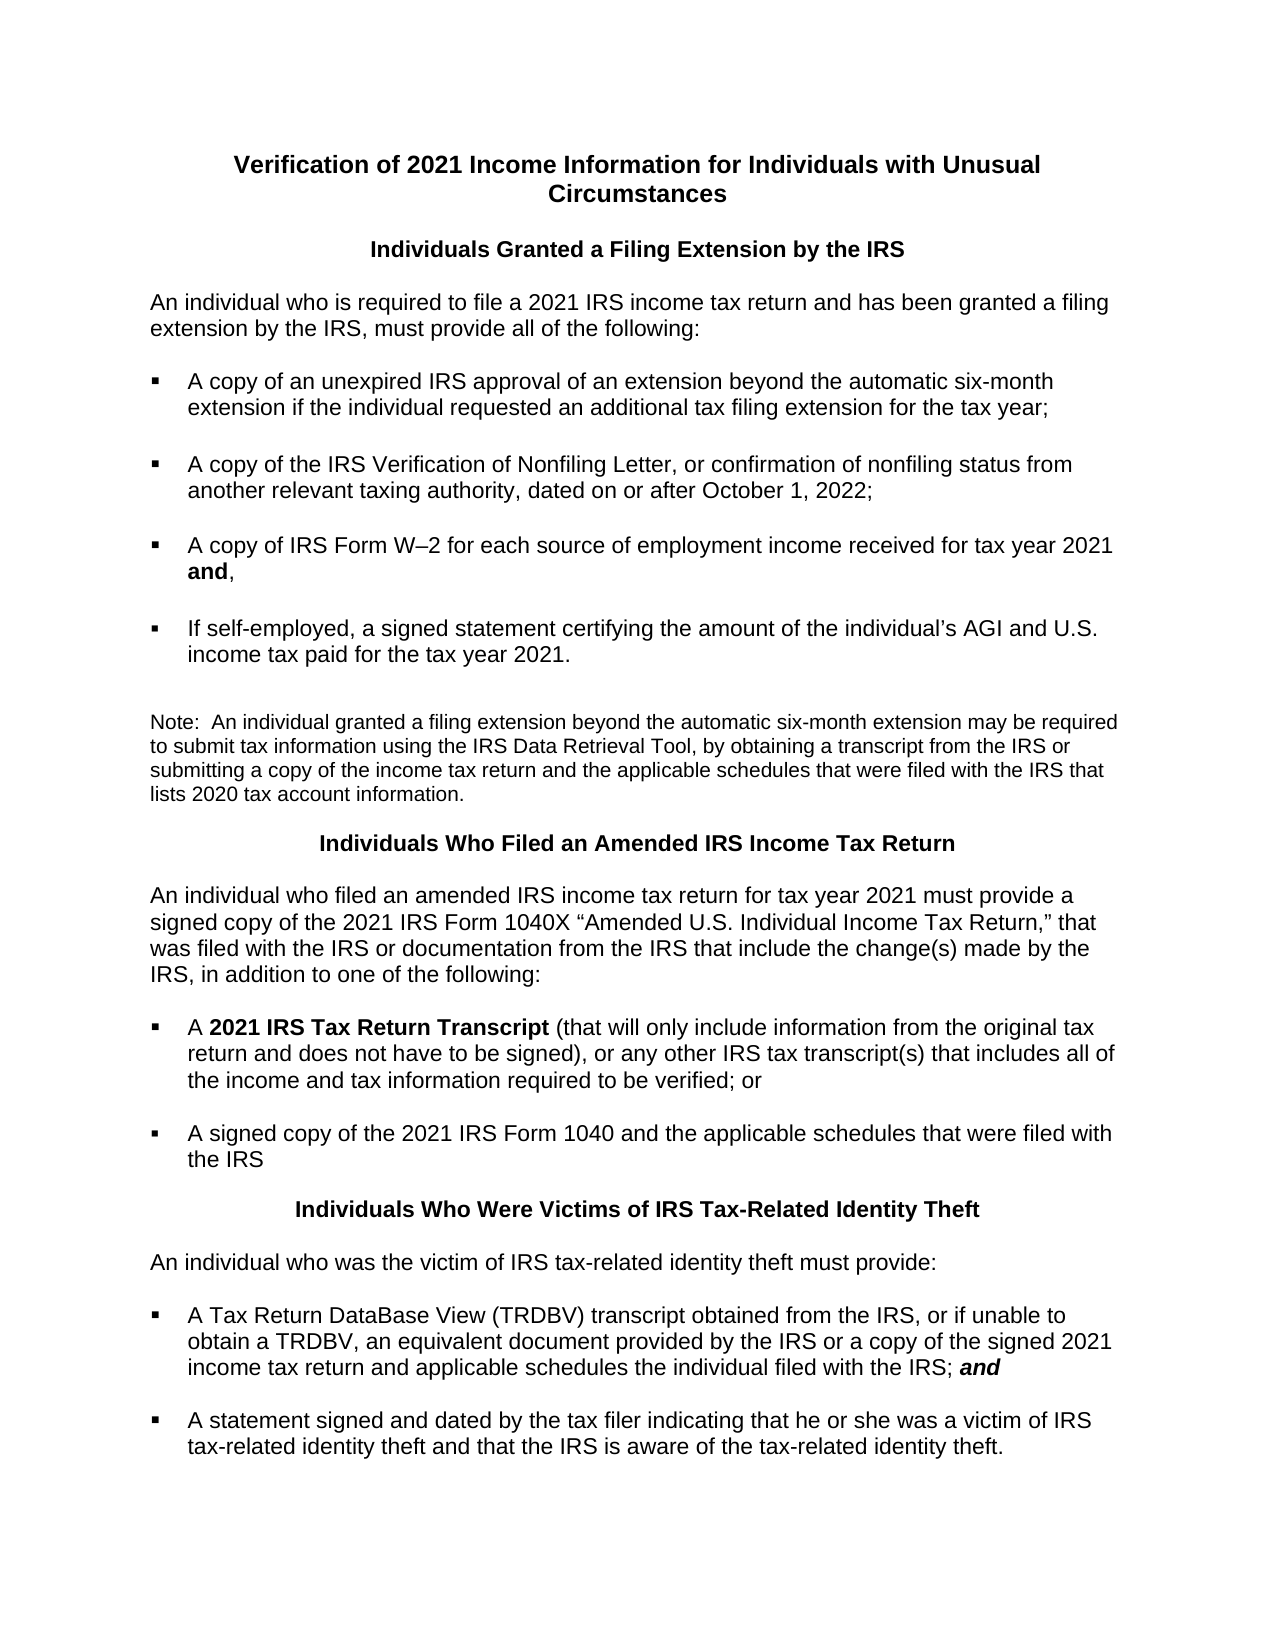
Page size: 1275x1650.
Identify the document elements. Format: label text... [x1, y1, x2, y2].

list A statement signed and dated by the tax filer indicating that he or she was a victim of IRS tax-related identity theft and that the IRS is aware of the tax-related identity theft. [150, 1407, 1125, 1460]
list If self-employed, a signed statement certifying the amount of the individual’s AGI and U.S. income tax paid for the tax year 2021. [150, 614, 1125, 667]
list A 2021 IRS Tax Return Transcript (that will only include information from the original tax return and does not have to be signed), or any other IRS tax transcript(s) that includes all of the income and tax information required to be verified; or [150, 1014, 1125, 1093]
text Verification of 2021 Income Information for Individuals with Unusual Circumstances [150, 150, 1125, 207]
list A Tax Return DataBase View (TRDBV) transcript obtained from the IRS, or if unable to obtain a TRDBV, an equivalent document provided by the IRS or a copy of the signed 2021 income tax return and applicable schedules the individual filed with the IRS; and [150, 1302, 1125, 1381]
text Individuals Who Were Victims of IRS Tax-Related Identity Theft [150, 1196, 1125, 1222]
list A copy of the IRS Verification of Nonfiling Letter, or confirmation of nonfiling status from another relevant taxing authority, dated on or after October 1, 2022; [150, 451, 1125, 504]
list A copy of an unexpired IRS approval of an extension beyond the automatic six-month extension if the individual requested an additional tax filing extension for the tax year; [150, 368, 1125, 421]
text Individuals Who Filed an Amended IRS Income Tax Return [150, 829, 1125, 856]
text An individual who is required to file a 2021 IRS income tax return and has been granted a filing extension by the IRS, must provide all of the following: [150, 289, 1125, 342]
text An individual who was the victim of IRS tax-related identity theft must provide: [150, 1249, 1125, 1275]
list A signed copy of the 2021 IRS Form 1040 and the applicable schedules that were filed with the IRS [150, 1119, 1125, 1172]
text An individual who filed an amended IRS income tax return for tax year 2021 must provide a signed copy of the 2021 IRS Form 1040X “Amended U.S. Individual Income Tax Return,” that was filed with the IRS or documentation from the IRS that include the change(s) made by the IRS, in addition to one of the following: [150, 882, 1125, 988]
text Note: An individual granted a filing extension beyond the automatic six-month extension may be required to submit tax information using the IRS Data Retrieval Tool, by obtaining a transcript from the IRS or submitting a copy of the income tax return and the applicable schedules that were filed with the IRS that lists 2020 tax account information. [150, 710, 1125, 806]
list A copy of IRS Form W–2 for each source of employment income received for tax year 2021 and, [150, 532, 1125, 584]
text Individuals Granted a Filing Extension by the IRS [150, 236, 1125, 263]
